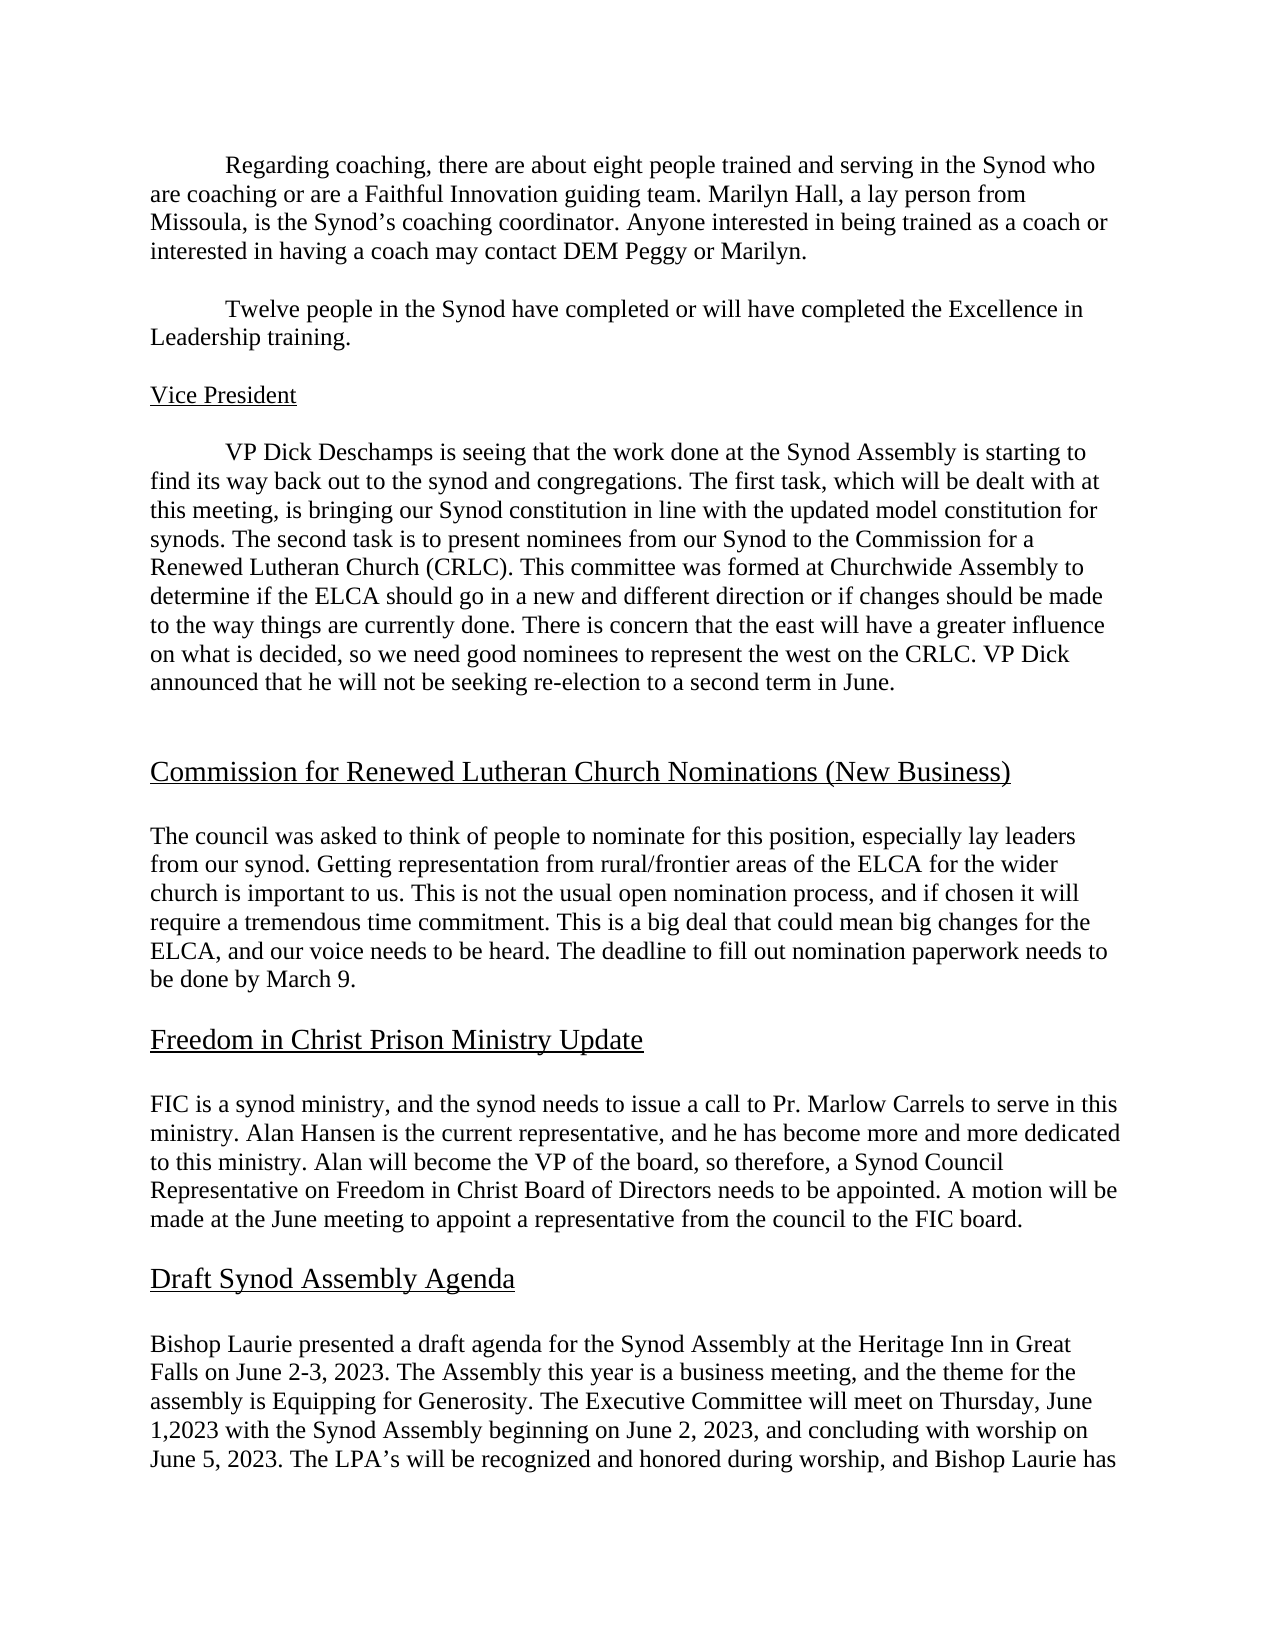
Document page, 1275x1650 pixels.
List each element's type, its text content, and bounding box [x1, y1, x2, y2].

text Freedom in Christ Prison Ministry Update [150, 1022, 1125, 1056]
text VP Dick Deschamps is seeing that the work done at the Synod Assembly is starting to find its way back out to the synod and congregations. The first task, which will be dealt with at this meeting, is bringing our Synod constitution in line with the updated model constitution for synods. The second task is to present nominees from our Synod to the Commission for a Renewed Lutheran Church (CRLC). This committee was formed at Churchwide Assembly to determine if the ELCA should go in a new and different direction or if changes should be made to the way things are currently done. There is concern that the east will have a greater influence on what is decided, so we need good nominees to represent the west on the CRLC. VP Dick announced that he will not be seeking re-election to a second term in June. [150, 437, 1125, 696]
text Draft Synod Assembly Agenda [150, 1262, 1125, 1295]
text FIC is a synod ministry, and the synod needs to issue a call to Pr. Marlow Carrels to serve in this ministry. Alan Hansen is the current representative, and he has become more and more dedicated to this ministry. Alan will become the VP of the board, so therefore, a Synod Council Representative on Freedom in Christ Board of Directors needs to be appointed. A motion will be made at the June meeting to appoint a representative from the council to the FIC board. [150, 1089, 1125, 1233]
text Twelve people in the Synod have completed or will have completed the Excellence in Leadership training. [150, 294, 1125, 351]
text Commission for Renewed Lutheran Church Nominations (New Business) [150, 754, 1125, 787]
text Regarding coaching, there are about eight people trained and serving in the Synod who are coaching or are a Faithful Innovation guiding team. Marilyn Hall, a lay person from Missoula, is the Synod’s coaching coordinator. Anyone interested in being trained as a coach or interested in having a coach may contact DEM Peggy or Marilyn. [150, 150, 1125, 265]
text Vice President [150, 380, 1125, 409]
text The council was asked to think of people to nominate for this position, especially lay leaders from our synod. Getting representation from rural/frontier areas of the ELCA for the wider church is important to us. This is not the usual open nomination process, and if chosen it will require a tremendous time commitment. This is a big deal that could mean big changes for the ELCA, and our voice needs to be heard. The deadline to fill out nomination paperwork needs to be done by March 9. [150, 821, 1125, 993]
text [150, 1329, 1125, 1472]
